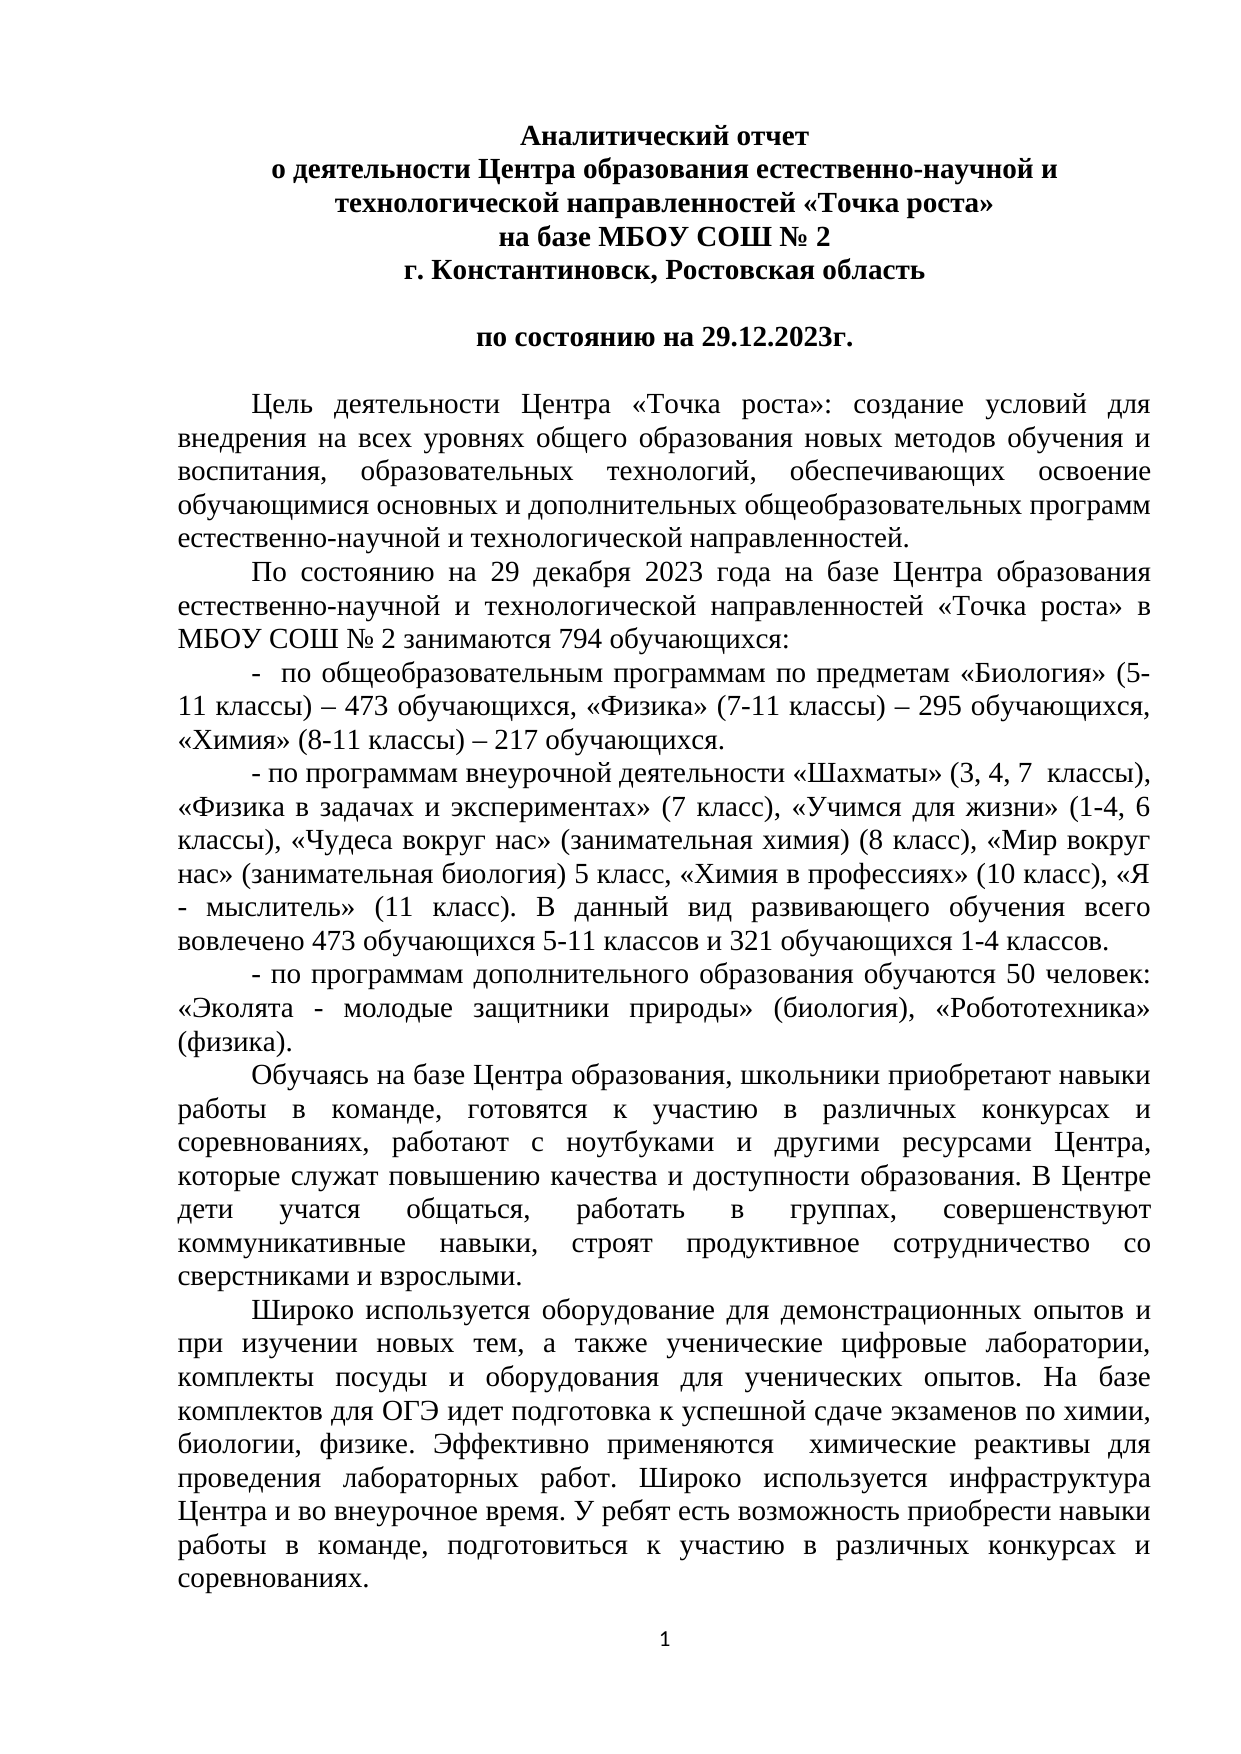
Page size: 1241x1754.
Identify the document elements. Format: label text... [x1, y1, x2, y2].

text - по программам дополнительного образования обучаются 50 человек: «Эколята - молодые защитники природы» (биология), «Робототехника» (физика). [177, 957, 1152, 1057]
text о деятельности Центра образования естественно-научной и технологической направленностей «Точка роста» [177, 152, 1152, 219]
text на базе МБОУ СОШ № 2 [177, 219, 1152, 252]
text Обучаясь на базе Центра образования, школьники приобретают навыки работы в команде, готовятся к участию в различных конкурсах и соревнованиях, работают с ноутбуками и другими ресурсами Центра, которые служат повышению качества и доступности образования. В Центре дети учатся общаться, работать в группах, совершенствуют коммуникативные навыки, строят продуктивное сотрудничество со сверстниками и взрослыми. [177, 1057, 1152, 1292]
text Цель деятельности Центра «Точка роста»: создание условий для внедрения на всех уровнях общего образования новых методов обучения и воспитания, образовательных технологий, обеспечивающих освоение обучающимися основных и дополнительных общеобразовательных программ естественно-научной и технологической направленностей. [177, 386, 1152, 554]
text г. Константиновск, Ростовская область [177, 252, 1152, 286]
text По состоянию на 29 декабря 2023 года на базе Центра образования естественно-научной и технологической направленностей «Точка роста» в МБОУ СОШ № 2 занимаются 794 обучающихся: [177, 554, 1152, 655]
text - по программам внеурочной деятельности «Шахматы» (3, 4, 7 классы), «Физика в задачах и экспериментах» (7 класс), «Учимся для жизни» (1-4, 6 классы), «Чудеса вокруг нас» (занимательная химия) (8 класс), «Мир вокруг нас» (занимательная биология) 5 класс, «Химия в профессиях» (10 класс), «Я - мыслитель» (11 класс). В данный вид развивающего обучения всего вовлечено 473 обучающихся 5-11 классов и 321 обучающихся 1-4 классов. [177, 755, 1152, 957]
text Аналитический отчет [177, 118, 1152, 152]
text по состоянию на 29.12.2023г. [177, 319, 1152, 353]
text - по общеобразовательным программам по предметам «Биология» (5-11 классы) – 473 обучающихся, «Физика» (7-11 классы) – 295 обучающихся, «Химия» (8-11 классы) – 217 обучающихся. [177, 655, 1152, 755]
text Широко используется оборудование для демонстрационных опытов и при изучении новых тем, а также ученические цифровые лаборатории, комплекты посуды и оборудования для ученических опытов. На базе комплектов для ОГЭ идет подготовка к успешной сдаче экзаменов по химии, биологии, физике. Эффективно применяются химические реактивы для проведения лабораторных работ. Широко используется инфраструктура Центра и во внеурочное время. У ребят есть возможность приобрести навыки работы в команде, подготовиться к участию в различных конкурсах и соревнованиях. [177, 1292, 1152, 1594]
